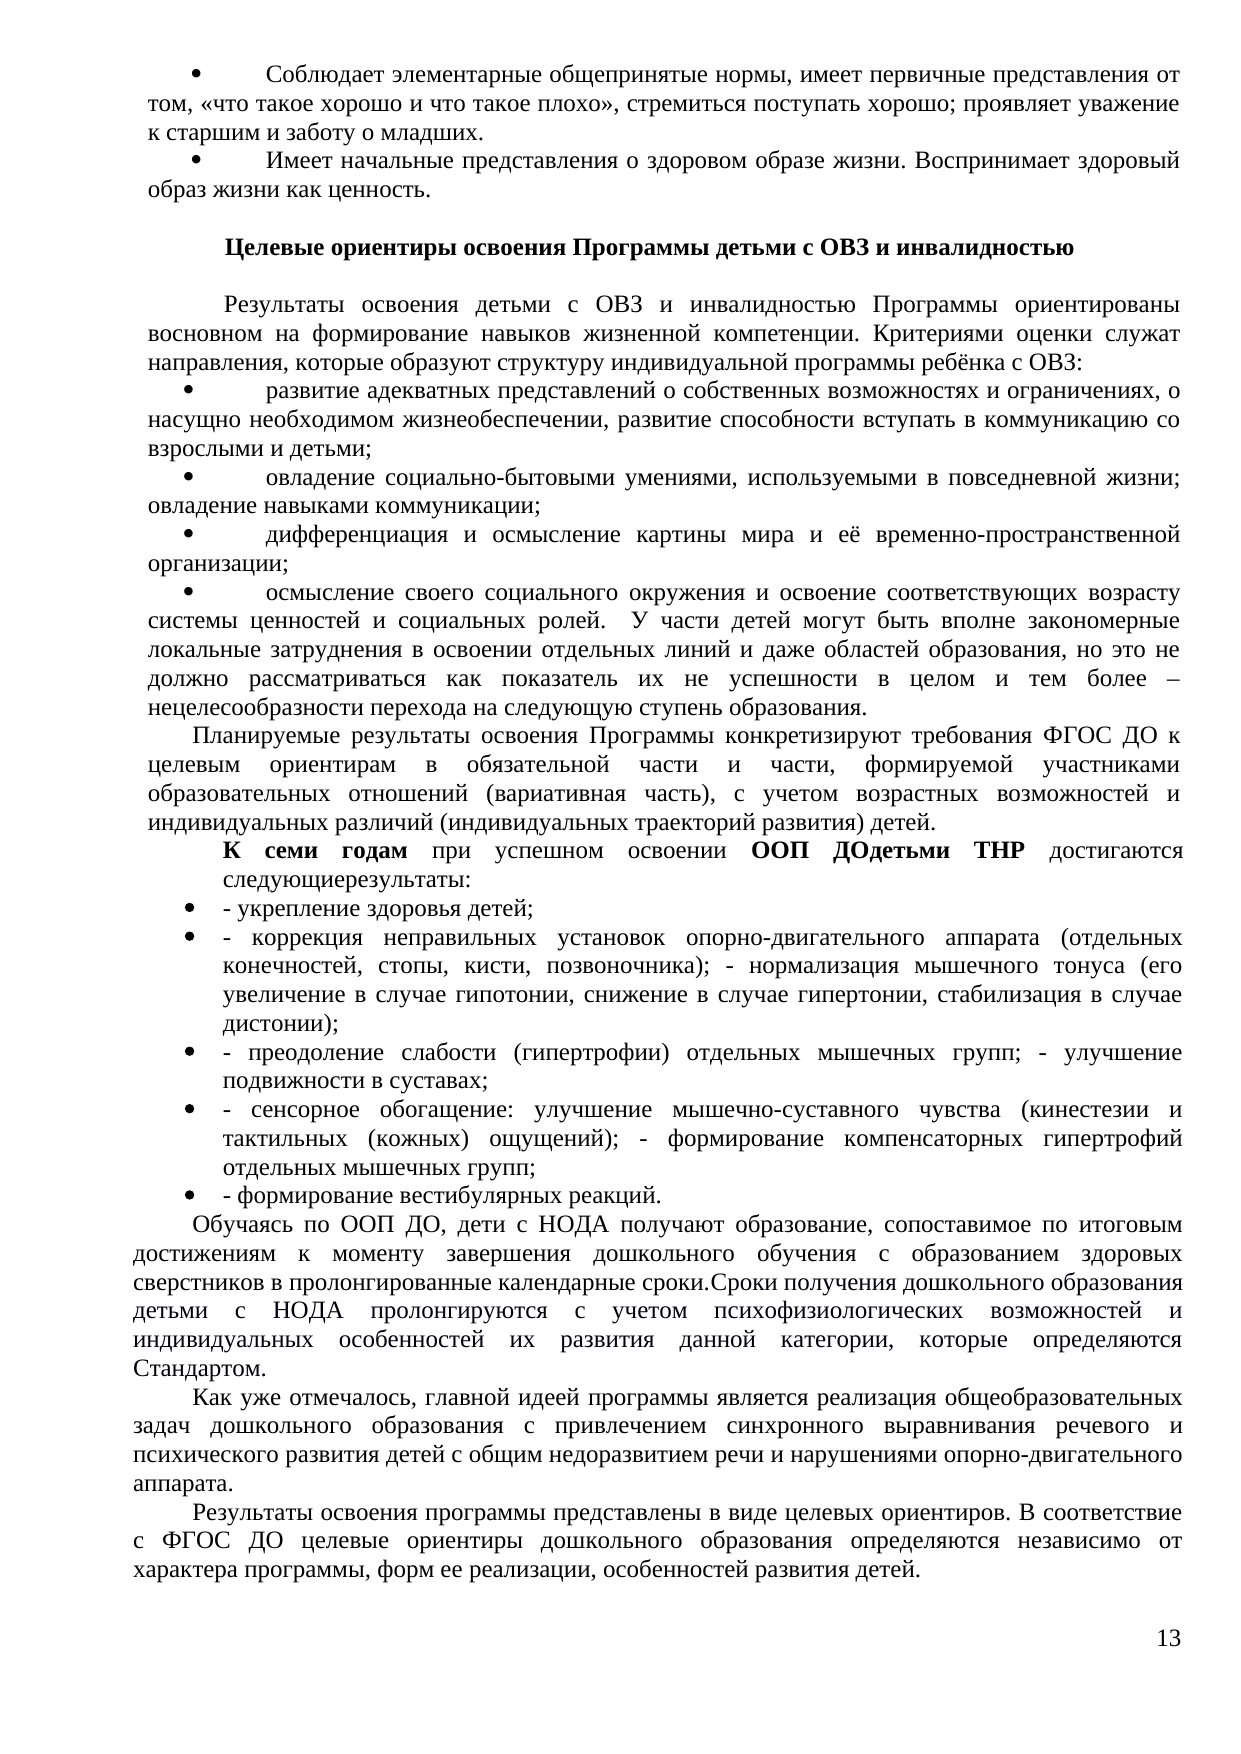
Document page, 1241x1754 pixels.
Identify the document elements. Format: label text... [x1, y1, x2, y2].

list овладение социально-бытовыми умениями, используемыми в повседневной жизни; овладение навыками коммуникации; [148, 462, 1181, 519]
text Планируемые результаты освоения Программы конкретизируют требования ФГОС ДО к целевым ориентирам в обязательной части и части, формируемой участниками образовательных отношений (вариативная часть), с учетом возрастных возможностей и индивидуальных различий (индивидуальных траекторий развития) детей. [148, 720, 1181, 835]
text Обучаясь по ООП ДО, дети с НОДА получают образование, сопоставимое по итоговым достижениям к моменту завершения дошкольного обучения с образованием здоровых сверстников в пролонгированные календарные сроки.Сроки получения дошкольного образования детьми с НОДА пролонгируются с учетом психофизиологических возможностей и индивидуальных особенностей их развития данной категории, которые определяются Стандартом. [133, 1209, 1183, 1382]
list развитие адекватных представлений о собственных возможностях и ограничениях, о насущно необходимом жизнеобеспечении, развитие способности вступать в коммуникацию со взрослыми и детьми; [148, 375, 1181, 462]
list - формирование вестибулярных реакций. [185, 1180, 1183, 1209]
list осмысление своего социального окружения и освоение соответствующих возрасту системы ценностей и социальных ролей. У части детей могут быть вполне закономерные локальные затруднения в освоении отдельных линий и даже областей образования, но это не должно рассматриваться как показатель их не успешности в целом и тем более – нецелесообразности перехода на следующую ступень образования. [148, 577, 1181, 720]
list дифференциация и осмысление картины мира и её временно-пространственной организации; [148, 519, 1181, 577]
text К семи годам при успешном освоении ООП ДОдетьми ТНР достигаются следующиерезультаты: [223, 835, 1183, 893]
list Имеет начальные представления о здоровом образе жизни. Воспринимает здоровый образ жизни как ценность. [148, 145, 1181, 203]
text Как уже отмечалось, главной идеей программы является реализация общеобразовательных задач дошкольного образования с привлечением синхронного выравнивания речевого и психического развития детей с общим недоразвитием речи и нарушениями опорно-двигательного аппарата. [133, 1382, 1183, 1497]
list - преодоление слабости (гипертрофии) отдельных мышечных групп; - улучшение подвижности в суставах; [185, 1037, 1183, 1094]
list - сенсорное обогащение: улучшение мышечно-суставного чувства (кинестезии и тактильных (кожных) ощущений); - формирование компенсаторных гипертрофий отдельных мышечных групп; [185, 1094, 1183, 1180]
list Соблюдает элементарные общепринятые нормы, имеет первичные представления от том, «что такое хорошо и что такое плохо», стремиться поступать хорошо; проявляет уважение к старшим и заботу о младших. [148, 59, 1181, 145]
list - укрепление здоровья детей; [185, 893, 1183, 922]
list - коррекция неправильных установок опорно-двигательного аппарата (отдельных конечностей, стопы, кисти, позвоночника); - нормализация мышечного тонуса (его увеличение в случае гипотонии, снижение в случае гипертонии, стабилизация в случае дистонии); [185, 922, 1183, 1037]
text Результаты освоения детьми с ОВЗ и инвалидностью Программы ориентированы восновном на формирование навыков жизненной компетенции. Критериями оценки служат направления, которые образуют структуру индивидуальной программы ребёнка с ОВЗ: [148, 289, 1181, 375]
text Целевые ориентиры освоения Программы детьми с ОВЗ и инвалидностью [118, 232, 1181, 260]
text Результаты освоения программы представлены в виде целевых ориентиров. В соответствие с ФГОС ДО целевые ориентиры дошкольного образования определяются независимо от характера программы, форм ее реализации, особенностей развития детей. [133, 1497, 1183, 1583]
